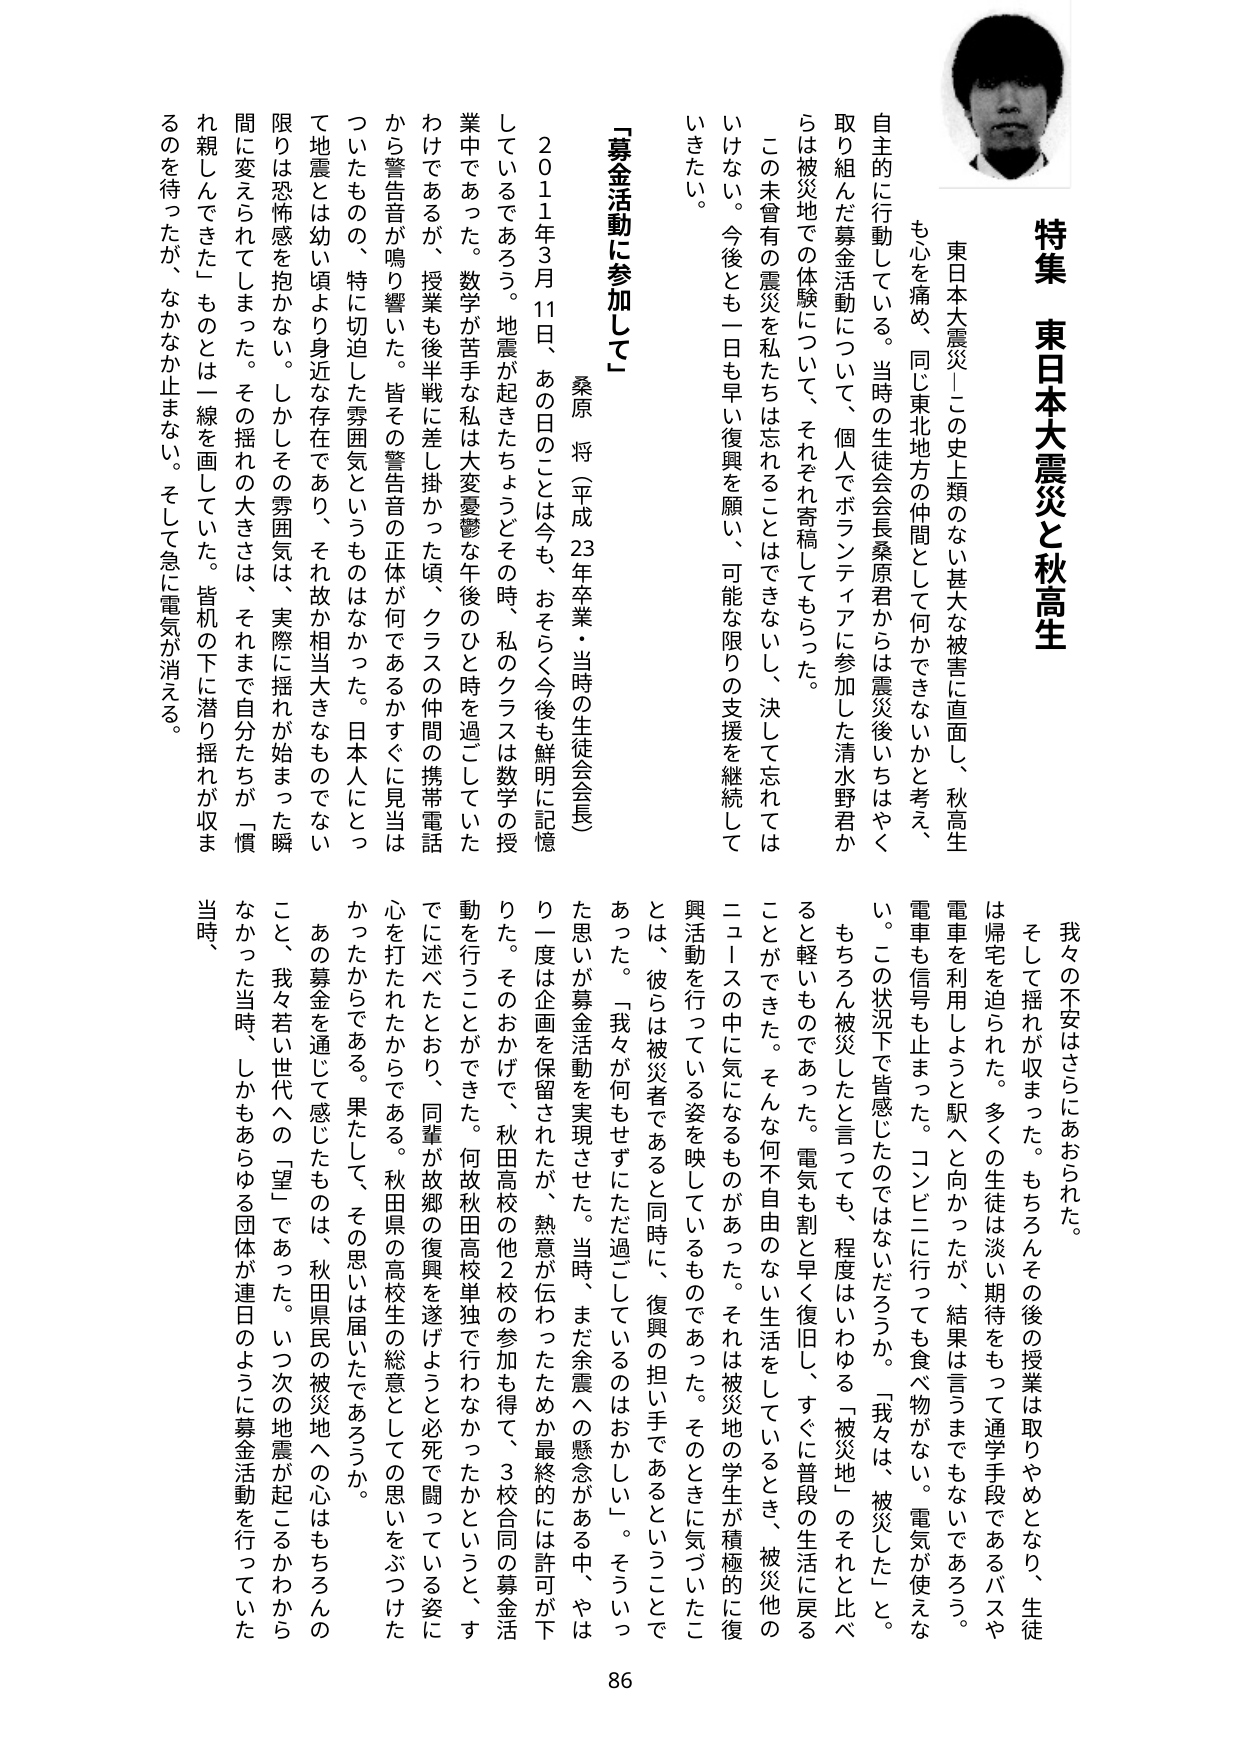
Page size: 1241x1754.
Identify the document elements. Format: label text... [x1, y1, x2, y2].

text ２０１１年３月11日、あの日のことは今も、おそらく今後も鮮明に記憶しているであろう。地震が起きたちょうどその時、私のクラスは数学の授業中であった。数学が苦手な私は大変憂鬱な午後のひと時を過ごしていたわけであるが、授業も後半戦に差し掛かった頃、クラスの仲間の携帯電話から警告音が鳴り響いた。皆その警告音の正体が何であるかすぐに見当はついたものの、特に切迫した雰囲気というものはなかった。日本人にとって地震とは幼い頃より身近な存在であり、それ故か相当大きなものでない限りは恐怖感を抱かない。しかしその雰囲気は、実際に揺れが始まった瞬間に変えられてしまった。その揺れの大きさは、それまで自分たちが「慣れ親しんできた」ものとは一線を画していた。皆机の下に潜り揺れが収まるのを待ったが、なかなか止まない。そして急に電気が消える。 [151, 112, 564, 855]
text もちろん被災したと言っても、程度はいわゆる「被災地」のそれと比べると軽いものであった。電気も割と早く復旧し、すぐに普段の生活に戻ることができた。そんな何不自由のない生活をしているとき、被災他のニュースの中に気になるものがあった。それは被災地の学生が積極的に復興活動を行っている姿を映しているものであった。そのときに気づいたことは、彼らは被災者であると同時に、復興の担い手であるということであった。「我々が何もせずにただ過ごしているのはおかしい」。そういった思いが募金活動を実現させた。当時、まだ余震への懸念がある中、やはり一度は企画を保留されたが、熱意が伝わったためか最終的には許可が下りた。そのおかげで、秋田高校の他２校の参加も得て、３校合同の募金活動を行うことができた。何故秋田高校単独で行わなかったかというと、すでに述べたとおり、同輩が故郷の復興を遂げようと必死で闘っている姿に心を打たれたからである。秋田県の高校生の総意としての思いをぶつけたかったからである。果たして、その思いは届いたであろうか。 [339, 899, 864, 1641]
text 特集 東日本大震災と秋高生 [1014, 112, 1089, 855]
text あの募金を通じて感じたものは、秋田県民の被災地への心はもちろんのこと、我々若い世代への「望」であった。いつ次の地震が起こるかわからなかった当時、しかもあらゆる団体が連日のように募金活動を行っていた当時、何故我々の呼びかけに対して応じてくれる人があんなにも多かったのか。もともと外出の予定などなかったのにも関わらず、ニュースを見て募金場所へ足を運んでくれた人さえいた。何故わざわざ「我々の募金」に協力をしてくれたのか。その答えは、すでに述べたとおりであるが、我々はこれを心に刻み込む必要がある。 [189, 899, 339, 1641]
text 東日本大震災―この史上類のない甚大な被害に直面し、秋高生も心を痛め、同じ東北地方の仲間として何かできないかと考え、自主的に行動している。当時の生徒会会長桑原君からは震災後いちはやく取り組んだ募金活動について、個人でボランティアに参加した清水野君からは被災地での体験について、それぞれ寄稿してもらった。 [789, 112, 976, 855]
text この未曾有の震災を私たちは忘れることはできないし、決して忘れてはいけない。今後とも一日も早い復興を願い、可能な限りの支援を継続していきたい。 [676, 112, 789, 855]
text 「募金活動に参加して」 [601, 112, 639, 855]
text 桑原 将（平成23年卒業・当時の生徒会会長） [564, 287, 601, 855]
text 我々の不安はさらにあおられた。 [1051, 899, 1089, 1641]
text そして揺れが収まった。もちろんその後の授業は取りやめとなり、生徒は帰宅を迫られた。多くの生徒は淡い期待をもって通学手段であるバスや電車を利用しようと駅へと向かったが、結果は言うまでもないであろう。電車も信号も止まった。コンビニに行っても食べ物がない。電気が使えない。この状況下で皆感じたのではないだろうか。「我々は、被災した」と。 [864, 899, 1051, 1641]
picture [938, 0, 1072, 189]
